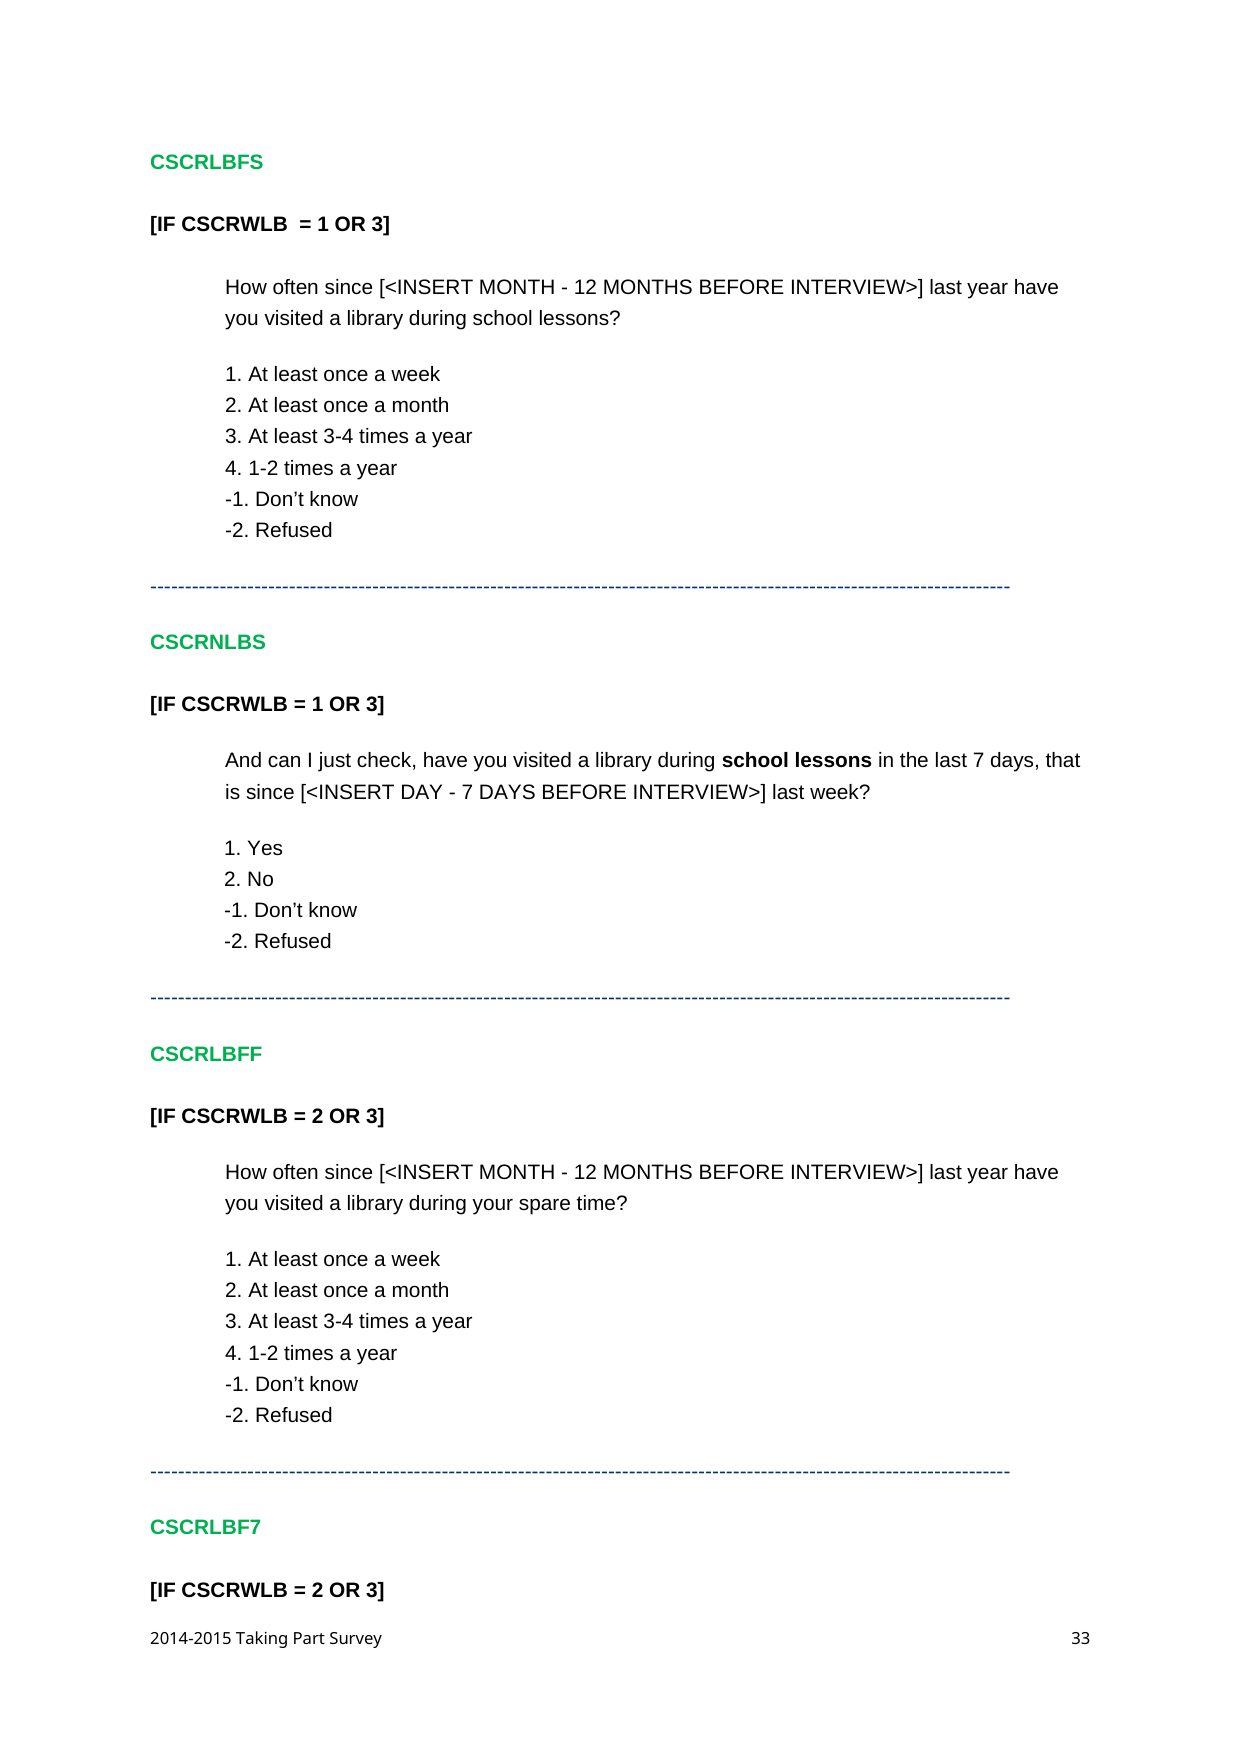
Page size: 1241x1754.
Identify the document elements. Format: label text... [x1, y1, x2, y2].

text How often since [<INSERT MONTH - 12 MONTHS BEFORE INTERVIEW>] last year have you visited a library during your spare time? [225, 1160, 1090, 1215]
text ---------------------------------------------------------------------------------------------------------------------------- [150, 1459, 1090, 1483]
text -1. Don’t know [225, 1372, 1090, 1396]
text How often since [<INSERT MONTH - 12 MONTHS BEFORE INTERVIEW>] last year have you visited a library during school lessons? [225, 274, 1090, 330]
text CSCRNLBS [150, 630, 1090, 654]
text ---------------------------------------------------------------------------------------------------------------------------- [150, 985, 1090, 1009]
text -1. Don’t know [150, 898, 1090, 922]
text 3. At least 3-4 times a year [225, 1309, 1090, 1333]
text -2. Refused [225, 518, 1090, 542]
text 4. 1-2 times a year [225, 1341, 1090, 1364]
text [IF CSCRWLB = 1 OR 3] [150, 692, 1090, 716]
text 1. At least once a week [225, 362, 1090, 386]
text 4. 1-2 times a year [225, 455, 1090, 479]
text -2. Refused [150, 929, 1090, 953]
text 2. No [150, 867, 1090, 891]
text -1. Don’t know [225, 486, 1090, 510]
text 2. At least once a month [225, 393, 1090, 417]
text CSCRLBFS [150, 150, 1090, 174]
text [IF CSCRWLB = 1 OR 3] [150, 212, 1090, 236]
text 3. At least 3-4 times a year [225, 424, 1090, 448]
text 1. At least once a week [225, 1247, 1090, 1271]
text CSCRLBFF [150, 1041, 1090, 1065]
text CSCRLBF7 [150, 1515, 1090, 1539]
text -2. Refused [225, 1403, 1090, 1427]
text [IF CSCRWLB = 2 OR 3] [150, 1577, 1090, 1601]
text ---------------------------------------------------------------------------------------------------------------------------- [150, 574, 1090, 598]
text [IF CSCRWLB = 2 OR 3] [150, 1104, 1090, 1128]
text And can I just check, have you visited a library during school lessons in the last 7 days, that is since [<INSERT DAY - 7 DAYS BEFORE INTERVIEW>] last week? [225, 748, 1090, 803]
text 2. At least once a month [225, 1278, 1090, 1302]
text 1. Yes [150, 836, 1090, 859]
